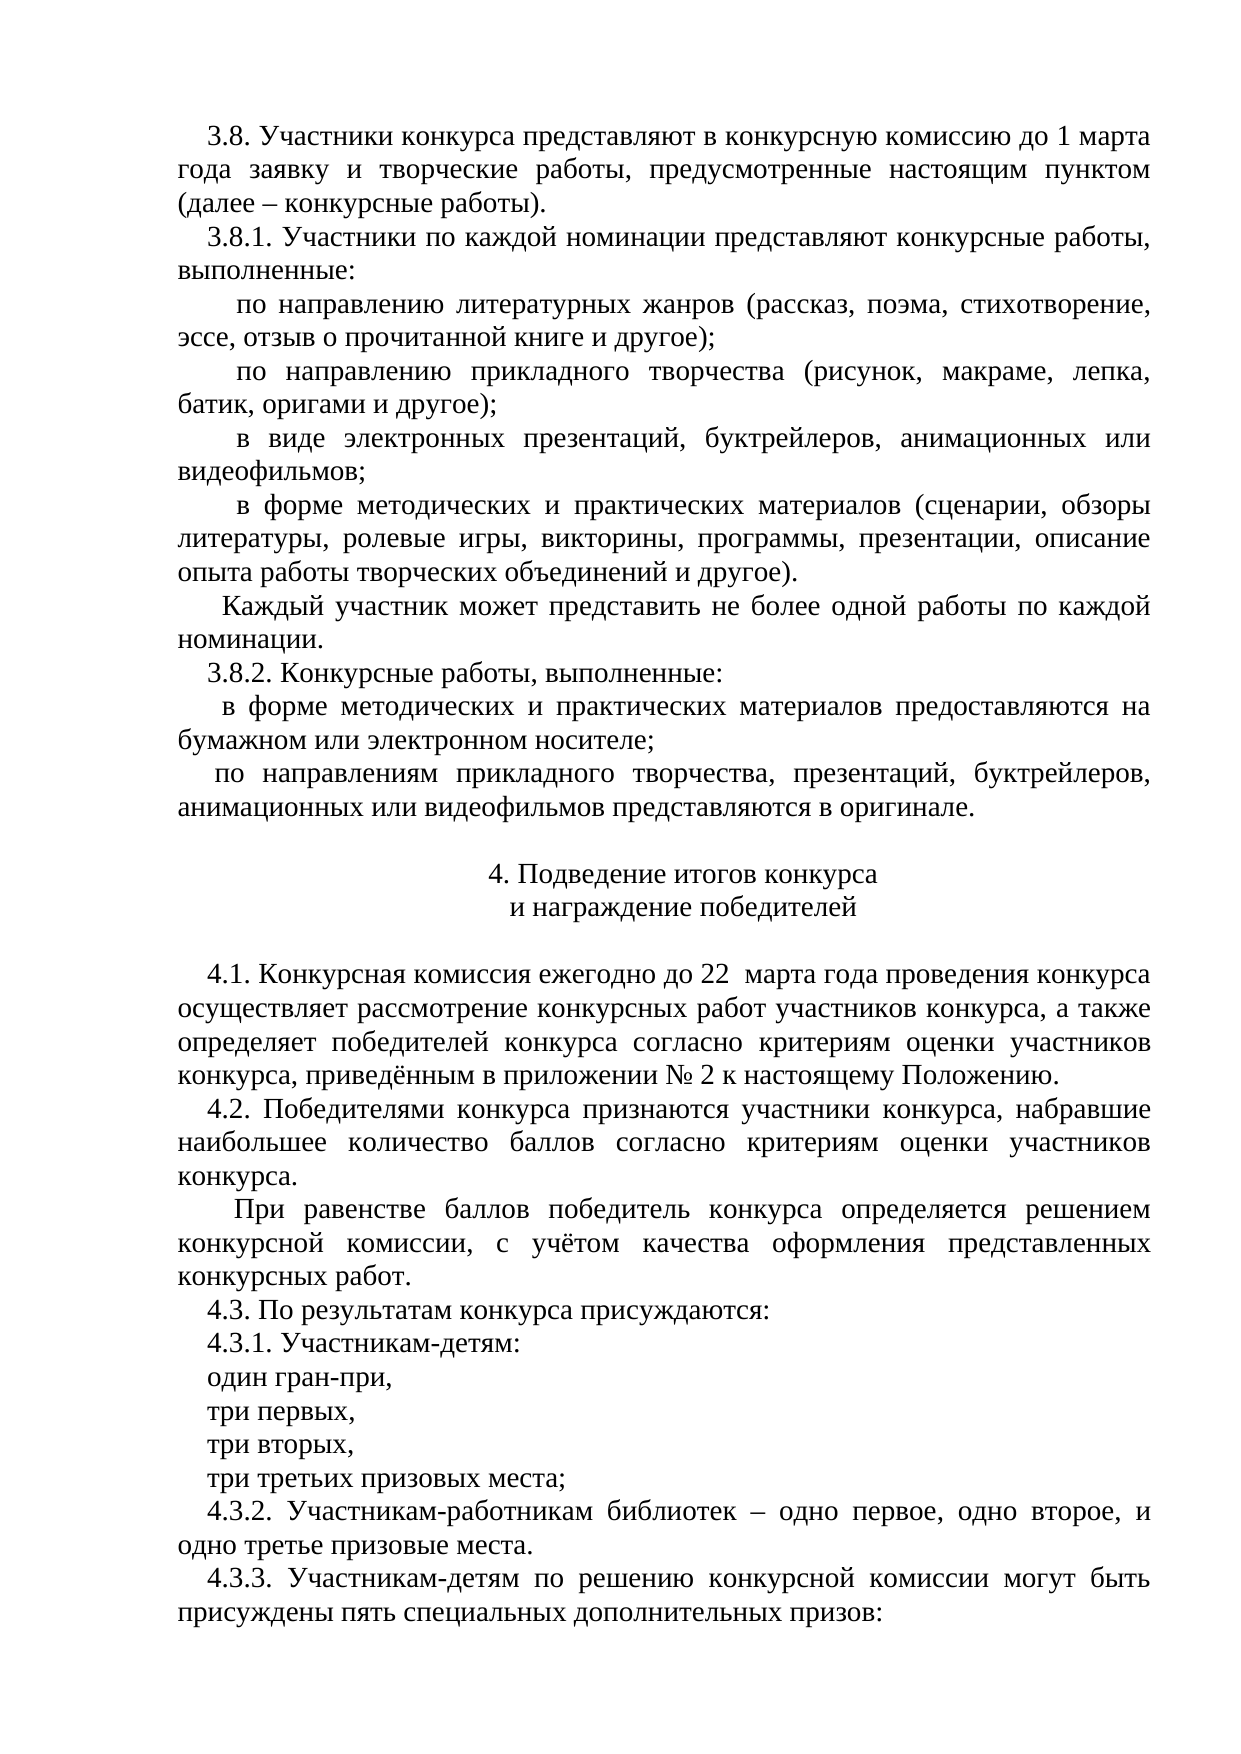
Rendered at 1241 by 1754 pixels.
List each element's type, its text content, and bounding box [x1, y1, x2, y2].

text один гран-при, [177, 1359, 1152, 1393]
text три первых, [177, 1393, 1152, 1426]
text в виде электронных презентаций, буктрейлеров, анимационных или видеофильмов; [177, 420, 1152, 487]
text 4.1. Конкурсная комиссия ежегодно до 22 марта года проведения конкурса осуществляет рассмотрение конкурсных работ участников конкурса, а также определяет победителей конкурса согласно критериям оценки участников конкурса, приведённым в приложении № 2 к настоящему Положению. [177, 957, 1152, 1091]
text в форме методических и практических материалов (сценарии, обзоры литературы, ролевые игры, викторины, программы, презентации, описание опыта работы творческих объединений и другое). [177, 487, 1152, 588]
text в форме методических и практических материалов предоставляются на бумажном или электронном носителе; [177, 688, 1152, 755]
text по направлениям прикладного творчества, презентаций, буктрейлеров, анимационных или видеофильмов представляются в оригинале. [177, 755, 1152, 822]
text 3.8.1. Участники по каждой номинации представляют конкурсные работы, выполненные: [177, 219, 1152, 286]
text 4.3.3. Участникам-детям по решению конкурсной комиссии могут быть присуждены пять специальных дополнительных призов: [177, 1560, 1152, 1627]
text 4.3.2. Участникам-работникам библиотек – одно первое, одно второе, и одно третье призовые места. [177, 1493, 1152, 1560]
text по направлению литературных жанров (рассказ, поэма, стихотворение, эссе, отзыв о прочитанной книге и другое); [177, 286, 1152, 353]
text 3.8.2. Конкурсные работы, выполненные: [177, 655, 1152, 688]
text 3.8. Участники конкурса представляют в конкурсную комиссию до 1 марта года заявку и творческие работы, предусмотренные настоящим пунктом (далее – конкурсные работы). [177, 118, 1152, 219]
text 4.3.1. Участникам-детям: [177, 1326, 1152, 1359]
text 4.2. Победителями конкурса признаются участники конкурса, набравшие наибольшее количество баллов согласно критериям оценки участников конкурса. [177, 1091, 1152, 1191]
text по направлению прикладного творчества (рисунок, макраме, лепка, батик, оригами и другое); [177, 353, 1152, 420]
text Каждый участник может представить не более одной работы по каждой номинации. [177, 588, 1152, 655]
text 4.3. По результатам конкурса присуждаются: [177, 1292, 1152, 1326]
text 4. Подведение итогов конкурса [214, 856, 1152, 889]
text и награждение победителей [214, 889, 1152, 923]
text три третьих призовых места; [177, 1460, 1152, 1493]
text три вторых, [177, 1426, 1152, 1460]
text При равенстве баллов победитель конкурса определяется решением конкурсной комиссии, с учётом качества оформления представленных конкурсных работ. [177, 1191, 1152, 1292]
